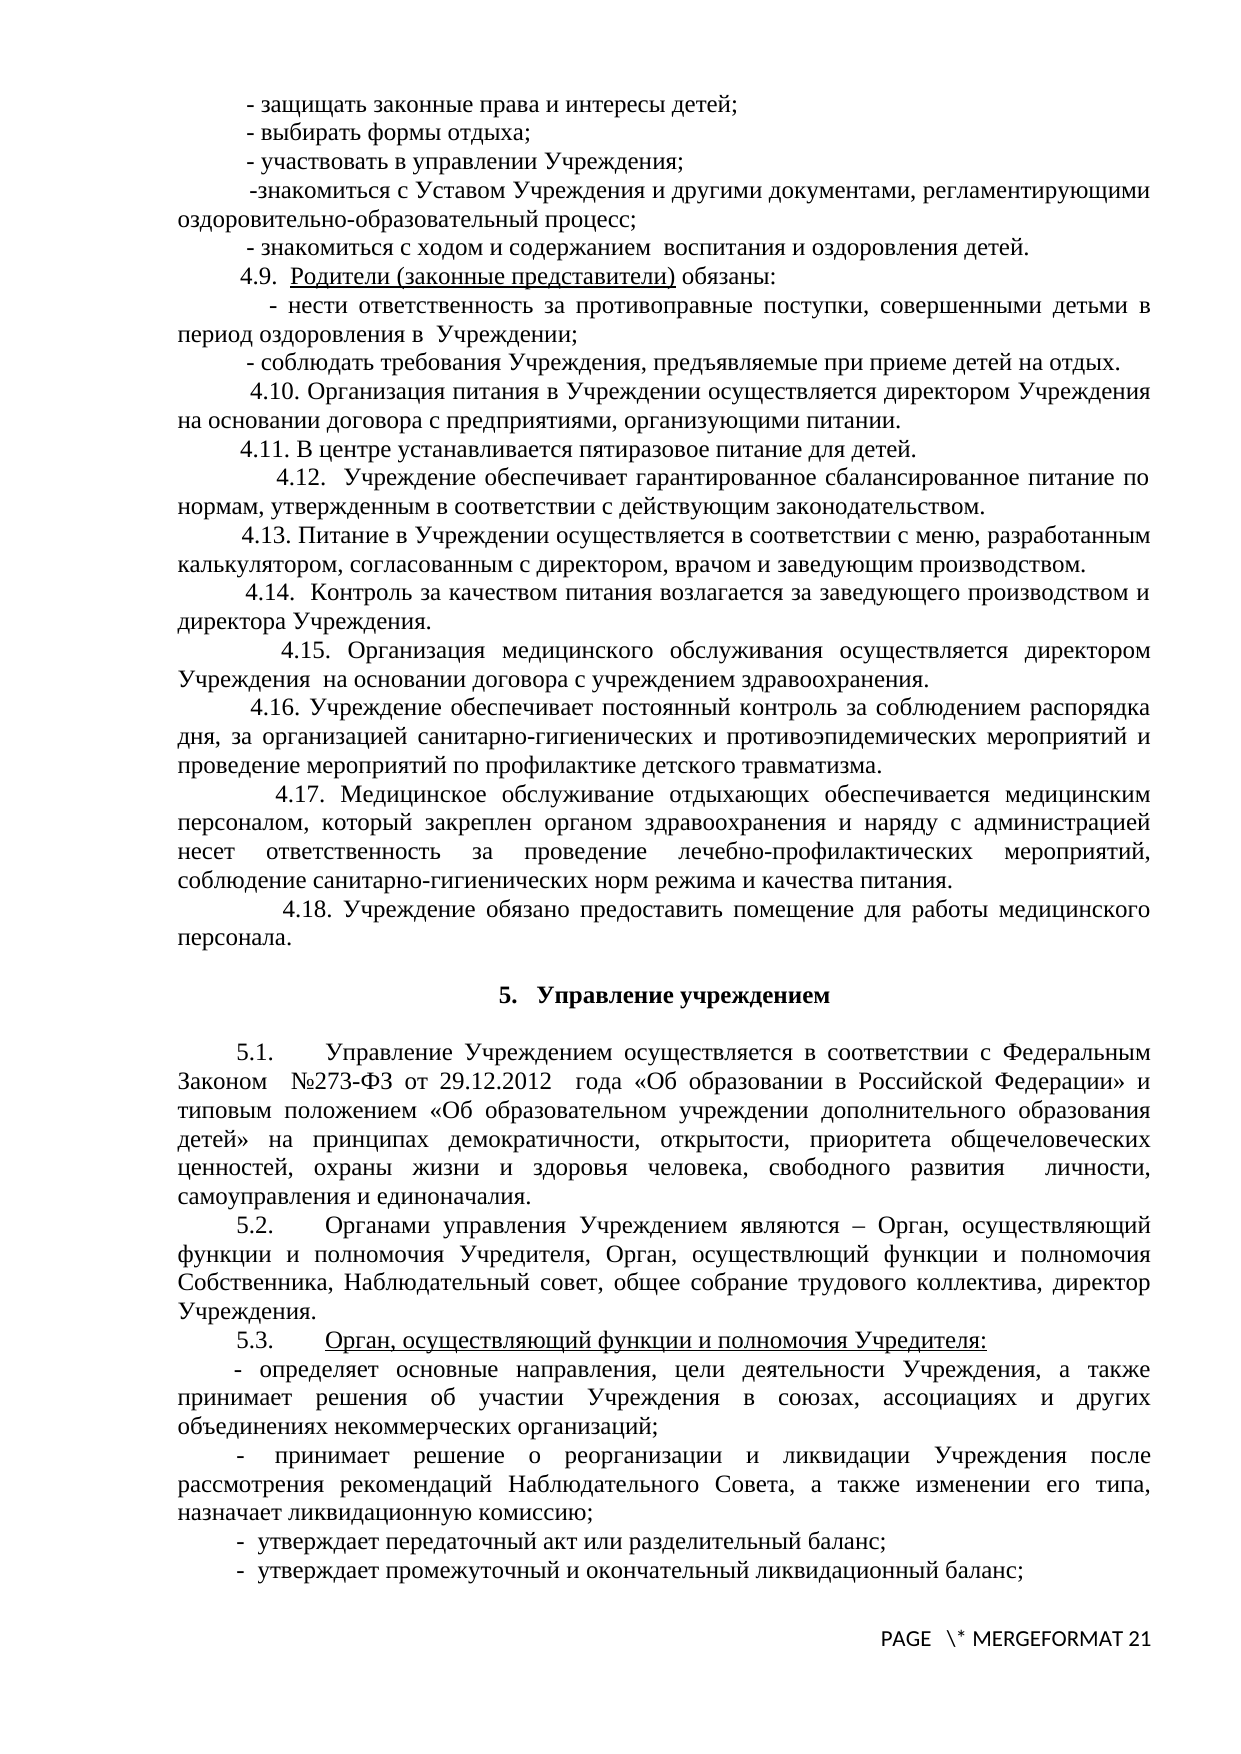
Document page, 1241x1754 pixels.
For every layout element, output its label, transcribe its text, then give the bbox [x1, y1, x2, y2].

list Управление учреждением [177, 980, 1152, 1009]
text 4.10. Организация питания в Учреждении осуществляется директором Учреждения на основании договора с предприятиями, организующими питании. [177, 376, 1152, 434]
list утверждает передаточный акт или разделительный баланс; [177, 1526, 1152, 1555]
text 4.16. Учреждение обеспечивает постоянный контроль за соблюдением распорядка дня, за организацией санитарно-гигиенических и противоэпидемических мероприятий и проведение мероприятий по профилактике детского травматизма. [177, 692, 1152, 779]
list - определяет основные направления, цели деятельности Учреждения, а также принимает решения об участии Учреждения в союзах, ассоциациях и других объединениях некоммерческих организаций; [177, 1354, 1152, 1440]
text 4.13. Питание в Учреждении осуществляется в соответствии с меню, разработанным калькулятором, согласованным с директором, врачом и заведующим производством. [177, 520, 1152, 577]
text - выбирать формы отдыха; [215, 117, 1152, 146]
text 4.12. Учреждение обеспечивает гарантированное сбалансированное питание по нормам, утвержденным в соответствии с действующим законодательством. [140, 462, 1152, 520]
text 4.11. В центре устанавливается пятиразовое питание для детей. [177, 434, 1152, 462]
text -знакомиться с Уставом Учреждения и другими документами, регламентирующими оздоровительно-образовательный процесс; [177, 175, 1152, 232]
list Управление Учреждением осуществляется в соответствии с Федеральным Законом №273-ФЗ от 29.12.2012 года «Об образовании в Российской Федерации» и типовым положением «Об образовательном учреждении дополнительного образования детей» на принципах демократичности, открытости, приоритета общечеловеческих ценностей, охраны жизни и здоровья человека, свободного развития личности, самоуправления и единоначалия. [177, 1037, 1152, 1210]
text - знакомиться с ходом и содержанием воспитания и оздоровления детей. [215, 232, 1152, 261]
text 4.18. Учреждение обязано предоставить помещение для работы медицинского персонала. [177, 894, 1152, 951]
text 4.14. Контроль за качеством питания возлагается за заведующего производством и директора Учреждения. [177, 577, 1152, 635]
text 4.17. Медицинское обслуживание отдыхающих обеспечивается медицинским персоналом, который закреплен органом здравоохранения и наряду с администрацией несет ответственность за проведение лечебно-профилактических мероприятий, соблюдение санитарно-гигиенических норм режима и качества питания. [177, 779, 1152, 894]
text - участвовать в управлении Учреждения; [177, 146, 1152, 175]
list утверждает промежуточный и окончательный ликвидационный баланс; [177, 1555, 1152, 1584]
text - нести ответственность за противоправные поступки, совершенными детьми в период оздоровления в Учреждении; [177, 290, 1152, 347]
list принимает решение о реорганизации и ликвидации Учреждения после рассмотрения рекомендаций Наблюдательного Совета, а также изменении его типа, назначает ликвидационную комиссию; [177, 1440, 1152, 1526]
list Орган, осуществляющий функции и полномочия Учредителя: [177, 1325, 1152, 1354]
list Органами управления Учреждением являются – Орган, осуществляющий функции и полномочия Учредителя, Орган, осуществлющий функции и полномочия Собственника, Наблюдательный совет, общее собрание трудового коллектива, директор Учреждения. [177, 1210, 1152, 1325]
text 4.15. Организация медицинского обслуживания осуществляется директором Учреждения на основании договора с учреждением здравоохранения. [177, 635, 1152, 692]
text - соблюдать требования Учреждения, предъявляемые при приеме детей на отдых. [215, 347, 1152, 376]
text 4.9. Родители (законные представители) обязаны: [215, 261, 1152, 290]
text - защищать законные права и интересы детей; [215, 89, 1152, 117]
